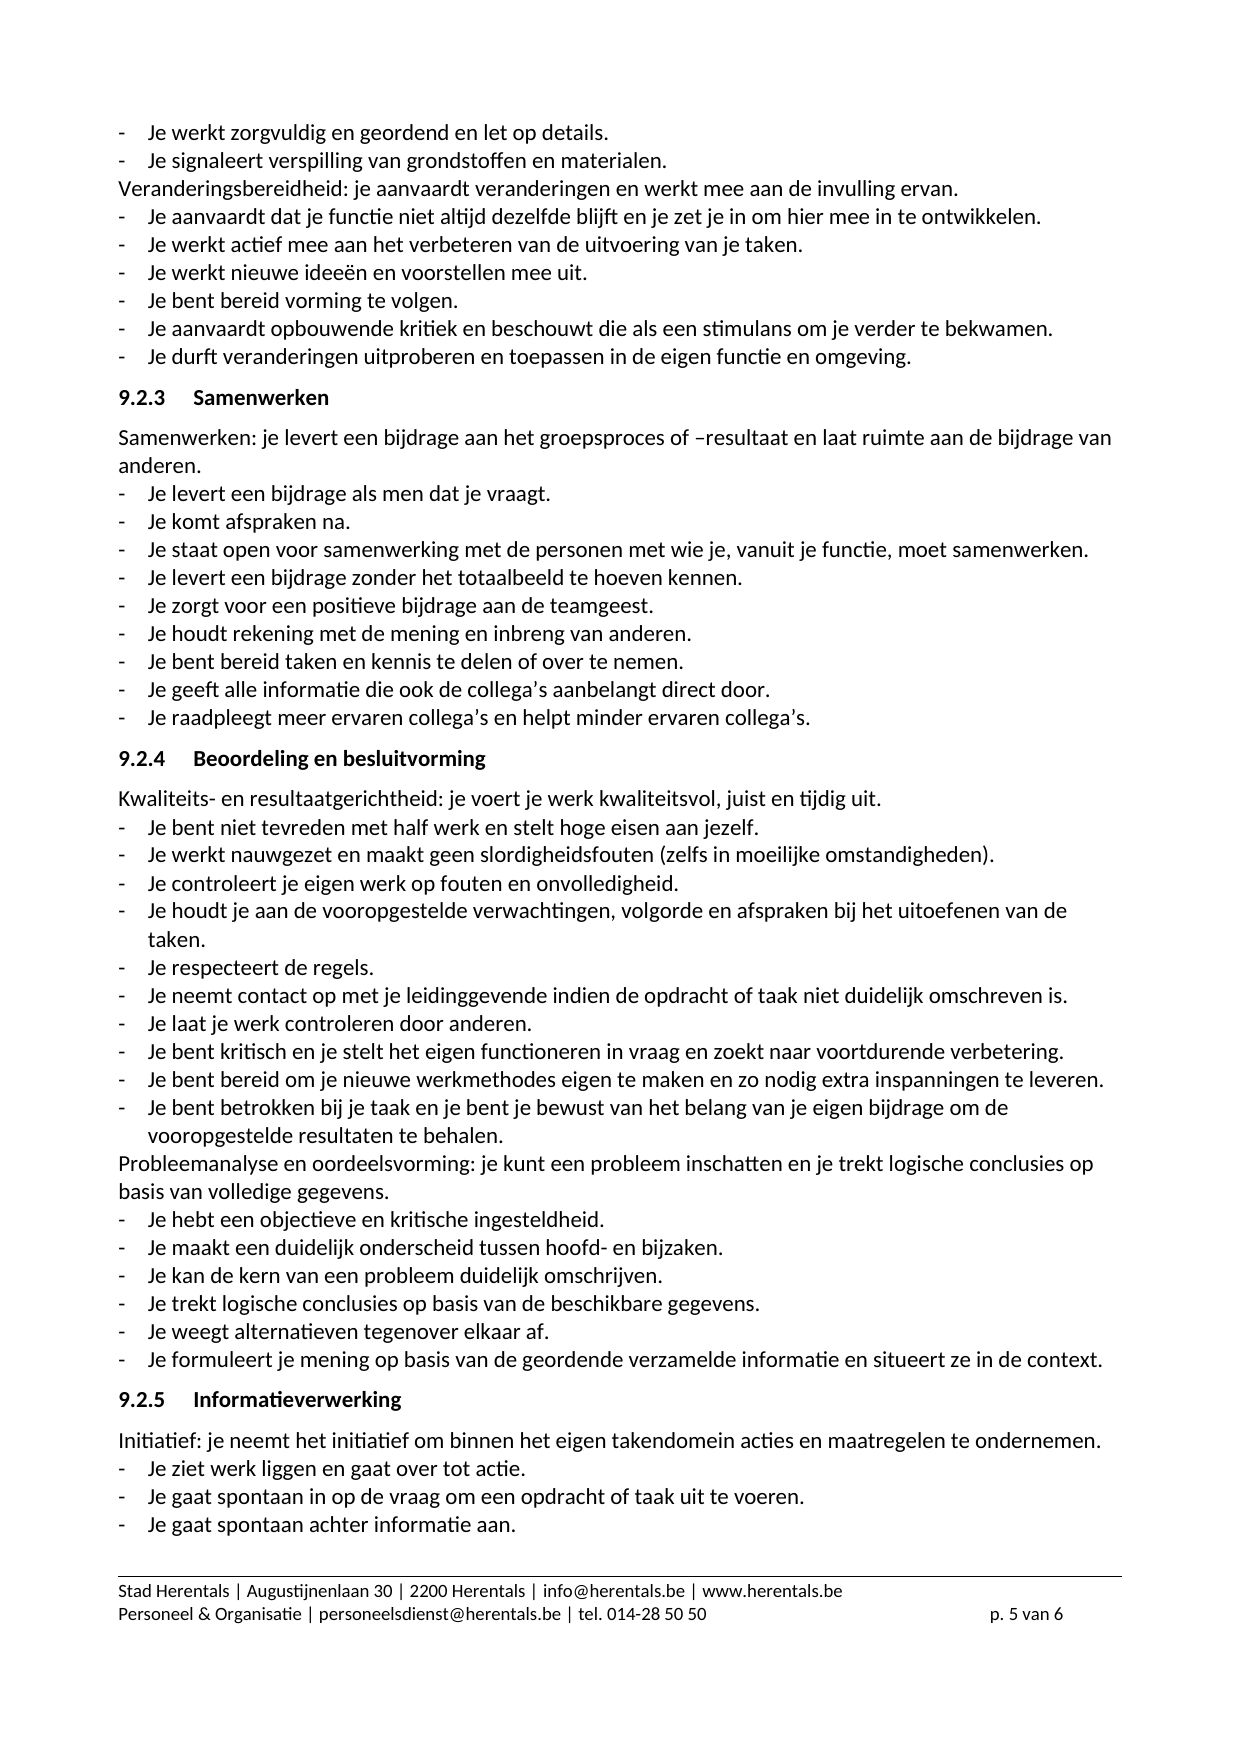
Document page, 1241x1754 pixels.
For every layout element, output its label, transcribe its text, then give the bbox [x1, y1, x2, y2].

text Je werkt zorgvuldig en geordend en let op details. [118, 118, 1122, 146]
text Je zorgt voor een positieve bijdrage aan de teamgeest. [118, 591, 1122, 619]
text Je werkt nauwgezet en maakt geen slordigheidsfouten (zelfs in moeilijke omstandigheden). [118, 841, 1122, 869]
text Je staat open voor samenwerking met de personen met wie je, vanuit je functie, moet samenwerken. [118, 535, 1122, 563]
text Je bent niet tevreden met half werk en stelt hoge eisen aan jezelf. [118, 813, 1122, 841]
subtitle Informatieverwerking [118, 1386, 1122, 1413]
list Veranderingsbereidheid: je aanvaardt veranderingen en werkt mee aan de invulling ervan. [118, 174, 1122, 202]
text Je controleert je eigen werk op fouten en onvolledigheid. [118, 869, 1122, 897]
text Je geeft alle rmatie die ook de collega’s aanbelangt direct door. [118, 676, 1122, 703]
text Je hebt een objectieve en kritische ingesteldheid. [118, 1205, 1122, 1233]
text Je komt afspraken na. [118, 507, 1122, 535]
text Je maakt een duidelijk onderscheid tussen hoofd- en bijzaken. [118, 1233, 1122, 1261]
text Je laat je werk controleren door anderen. [118, 1009, 1122, 1037]
text Je neemt contact op met je leidinggevende indien de opdracht of taak niet duidelijk omschreven is. [118, 981, 1122, 1009]
text Je bent bereid vorming te volgen. [118, 286, 1122, 314]
text Je raadpleegt meer ervaren collega’s en helpt minder ervaren collega’s. [118, 703, 1122, 732]
text Je weegt alternatieven tegenover elkaar af. [118, 1317, 1122, 1345]
text Je levert een bijdrage zonder het totaalbeeld te hoeven kennen. [118, 563, 1122, 591]
text Je werkt nieuwe ideeën en voorstellen mee uit. [118, 258, 1122, 286]
text Je ziet werk liggen en gaat over tot actie. [118, 1454, 1122, 1482]
text Je werkt actief mee aan het verbeteren van de uitvoering van je taken. [118, 230, 1122, 258]
list Probleemanalyse en oordeelsvorming: je kunt een probleem inschatten en je trekt logische conclusies op basis van volledige gegevens. [118, 1149, 1122, 1205]
text Je aanvaardt opbouwende kritiek en beschouwt die als een stimulans om je verder te bekwamen. [118, 314, 1122, 342]
text Je bent betrokken bij je taak en je bent je bewust van het belang van je eigen bijdrage om de vooropgestelde resultaten te behalen. [118, 1093, 1122, 1149]
text Je gaat spontaan achter rmatie aan. [118, 1510, 1122, 1538]
text Je aanvaardt dat je functie niet altijd dezelfde blijft en je zet je in om hier mee in te ontwikkelen. [118, 202, 1122, 230]
text Je levert een bijdrage als men dat je vraagt. [118, 479, 1122, 507]
text Je bent bereid taken en kennis te delen of over te nemen. [118, 647, 1122, 676]
list Samenwerken: je levert een bijdrage aan het groepsproces of –resultaat en laat ruimte aan de bijdrage van anderen. [118, 423, 1122, 479]
list Initiatief: je neemt het initiatief om binnen het eigen takendomein acties en maatregelen te ondernemen. [118, 1426, 1122, 1454]
text Je formuleert je mening op basis van de geordende verzamelde rmatie en situeert ze in de context. [118, 1345, 1122, 1373]
subtitle Beoordeling en besluitvorming [118, 744, 1122, 772]
list Kwaliteits- en resultaatgerichtheid: je voert je werk kwaliteitsvol, juist en tijdig uit. [118, 784, 1122, 813]
subtitle Samenwerken [118, 383, 1122, 411]
text Je k de kern v een probleem duidelijk omschrijven. [118, 1261, 1122, 1289]
text Je signaleert verspilling van grondstoffen en materialen. [118, 146, 1122, 174]
text Je durft veranderingen uitproberen en toepassen in de eigen functie en omgeving. [118, 342, 1122, 370]
text Je bent kritisch en je stelt het eigen functioneren in vraag en zoekt naar voortdurende verbetering. [118, 1037, 1122, 1065]
text Je houdt je aan de vooropgestelde verwachtingen, volgorde en afspraken bij het uitoefenen van de taken. [118, 897, 1122, 953]
text Je respecteert de regels. [118, 953, 1122, 981]
text Je bent bereid om je nieuwe werkmethodes eigen te maken en zo nodig extra inspanningen te leveren. [118, 1065, 1122, 1093]
text Je trekt logische conclusies op basis van de beschikbare gegevens. [118, 1289, 1122, 1317]
text Je houdt rekening met de mening en inbreng van anderen. [118, 619, 1122, 647]
text Je gaat spontaan in op de vraag om een opdracht of taak uit te voeren. [118, 1482, 1122, 1510]
